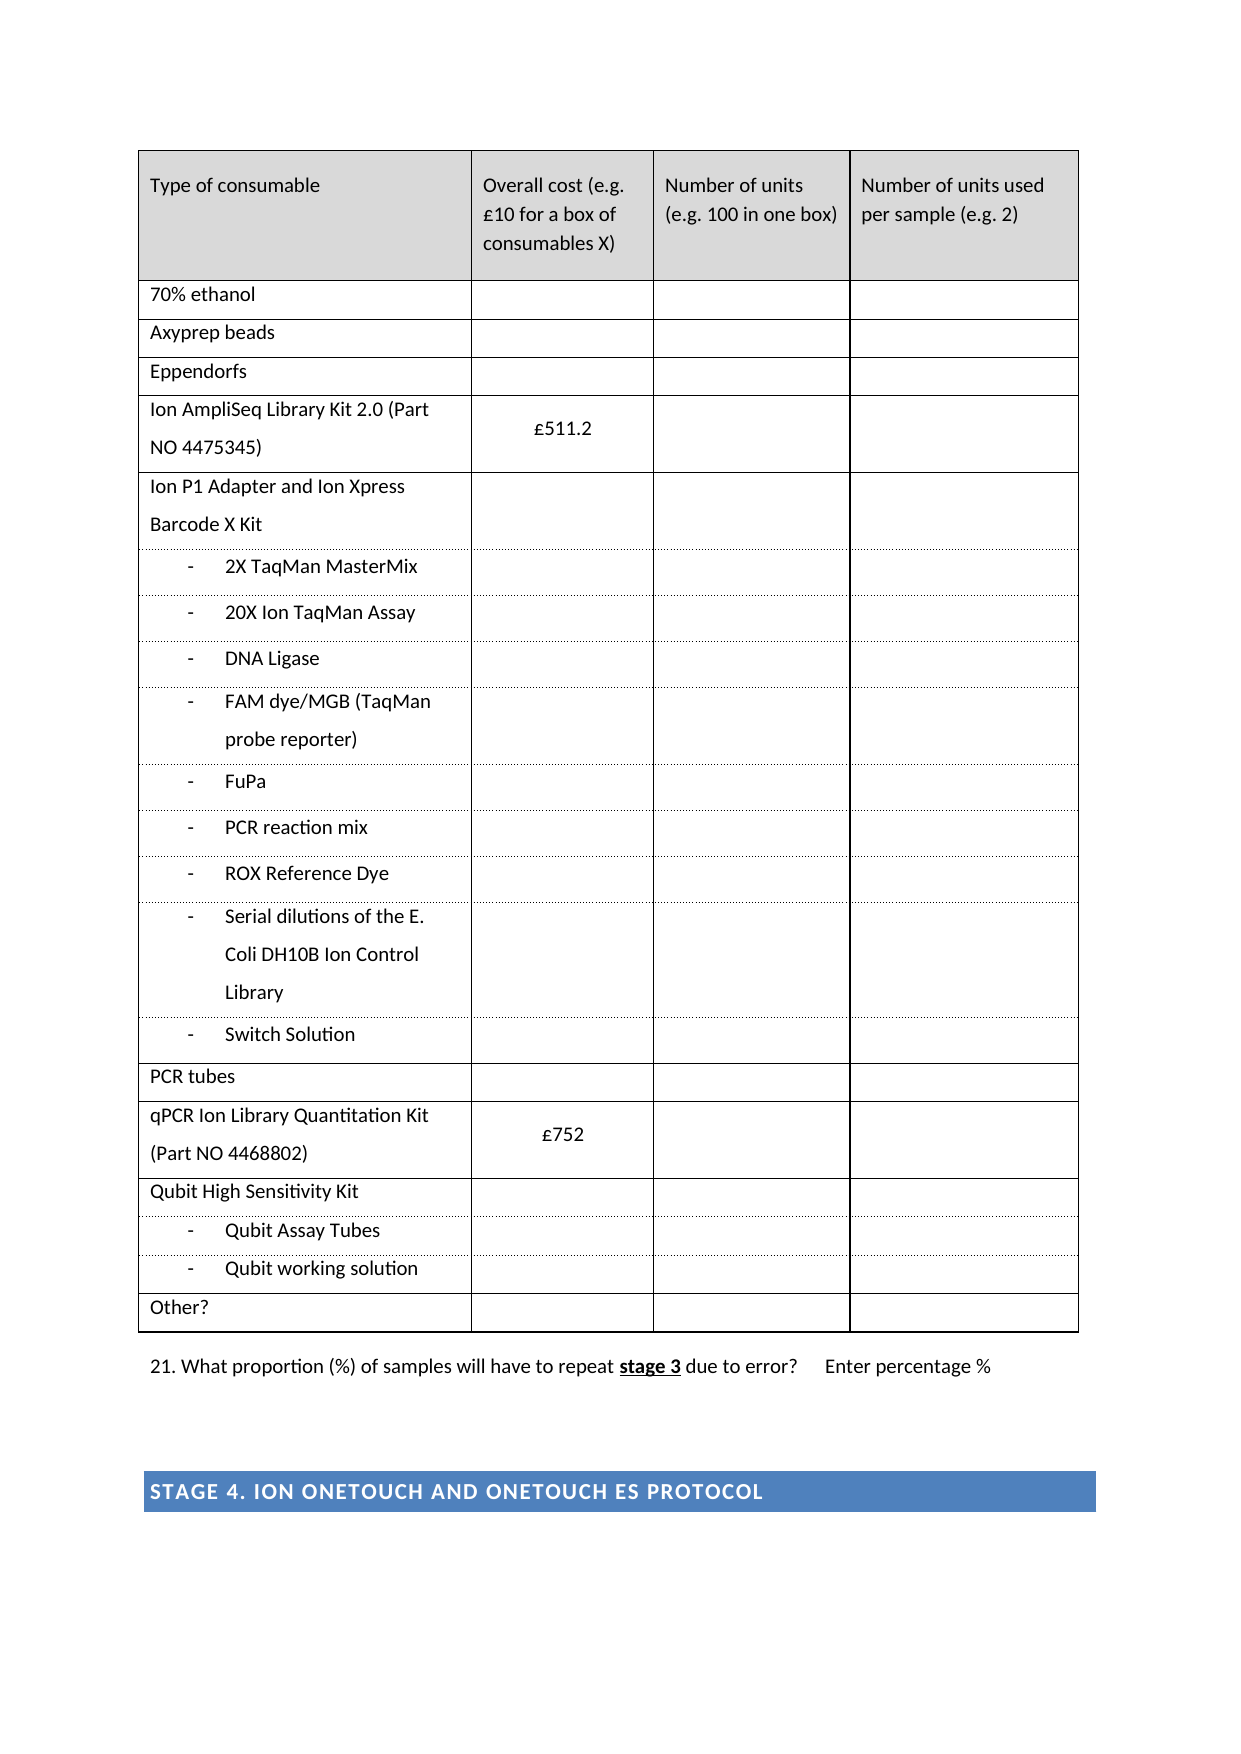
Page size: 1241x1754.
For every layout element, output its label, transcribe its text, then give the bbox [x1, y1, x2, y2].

table_cell [472, 1294, 653, 1331]
table_cell [139, 1294, 471, 1331]
table_cell [654, 1064, 849, 1101]
subtitle Stage 4. Ion OneTouch and OneTouch ES protocol [150, 1478, 1090, 1506]
table_cell [472, 764, 653, 809]
text 21. What proportion (%) of samples will have to repeat stage 3 due to error? % [150, 1353, 1090, 1379]
table_cell [472, 281, 653, 318]
table_cell FuPa [139, 764, 471, 809]
table_cell [851, 810, 1078, 856]
table_cell 70% ethanol [139, 281, 471, 318]
table_cell [851, 641, 1078, 687]
table_cell [654, 1179, 849, 1216]
table_cell [472, 320, 653, 357]
table_cell DNA Ligase [139, 641, 471, 687]
table_cell [654, 595, 849, 641]
table_cell [654, 764, 849, 809]
table_cell Serial dilutions of the E. Coli DH10B Ion Control Library [139, 902, 471, 1017]
table_cell Switch Solution [139, 1017, 471, 1063]
table_header Number of units (e.g. 100 in one box) [654, 151, 849, 280]
table_cell Ion AmpliSeq Library Kit 2.0 (Part NO 4475345) [139, 396, 471, 472]
table_cell [654, 687, 849, 763]
table_cell [472, 641, 653, 687]
table_cell [851, 473, 1078, 548]
table_cell [472, 473, 653, 548]
table_cell [472, 1017, 653, 1063]
table_cell [654, 549, 849, 594]
table_cell [851, 358, 1078, 395]
table_cell £511.2 [472, 396, 653, 472]
table_cell [654, 473, 849, 548]
table_cell [851, 1179, 1078, 1216]
table_cell [654, 396, 849, 472]
table_cell [851, 1255, 1078, 1293]
table_cell PCR tubes [139, 1064, 471, 1101]
table_cell [472, 902, 653, 1017]
table_cell [851, 1294, 1078, 1331]
table_cell [851, 549, 1078, 594]
table_cell [851, 595, 1078, 641]
table_cell [472, 810, 653, 856]
table_cell Ion P1 Adapter and Ion Xpress Barcode X Kit [139, 473, 471, 548]
table_header Number of units used per sample (e.g. 2) [851, 151, 1078, 280]
table_cell [851, 687, 1078, 763]
table_cell [472, 595, 653, 641]
table_header Type of consumable [139, 151, 471, 280]
table_cell Qubit Assay Tubes [139, 1216, 471, 1254]
table_cell [851, 281, 1078, 318]
table_cell [851, 902, 1078, 1017]
table_cell [654, 281, 849, 318]
table_cell [851, 1064, 1078, 1101]
table_cell [654, 856, 849, 902]
table_cell Axyprep beads [139, 320, 471, 357]
table_cell [472, 1216, 653, 1254]
table_cell [851, 1216, 1078, 1254]
table_cell 2X TaqMan MasterMix [139, 549, 471, 594]
table_cell [472, 856, 653, 902]
table_cell Eppendorfs [139, 358, 471, 395]
table_cell [851, 1017, 1078, 1063]
table_cell [654, 320, 849, 357]
table_cell [472, 358, 653, 395]
table_cell [851, 1102, 1078, 1178]
table_cell [654, 1255, 849, 1293]
table_cell 20X Ion TaqMan Assay [139, 595, 471, 641]
table_cell [654, 641, 849, 687]
table_header Overall cost (e.g. £10 for a box of consumables X) [472, 151, 653, 280]
table_cell £752 [472, 1102, 653, 1178]
table_cell [851, 856, 1078, 902]
table_cell [472, 1179, 653, 1216]
table_cell qPCR Ion Library Quantitation Kit (Part NO 4468802) [139, 1102, 471, 1178]
table_cell ROX Reference Dye [139, 856, 471, 902]
table_cell [472, 687, 653, 763]
table_cell [654, 1294, 849, 1331]
table_cell FAM dye/MGB (TaqMan probe reporter) [139, 687, 471, 763]
table_cell Qubit High Sensitivity Kit [139, 1179, 471, 1216]
table_cell Qubit working solution [139, 1255, 471, 1293]
table_cell [472, 549, 653, 594]
table_cell [654, 1102, 849, 1178]
table_cell [851, 320, 1078, 357]
table_cell [654, 810, 849, 856]
table_cell [654, 358, 849, 395]
table_cell [472, 1064, 653, 1101]
table_cell [654, 1017, 849, 1063]
table_cell PCR reaction mix [139, 810, 471, 856]
table_cell [851, 396, 1078, 472]
table_cell [654, 1216, 849, 1254]
table_cell [472, 1255, 653, 1293]
table_cell [851, 764, 1078, 809]
table_cell [654, 902, 849, 1017]
